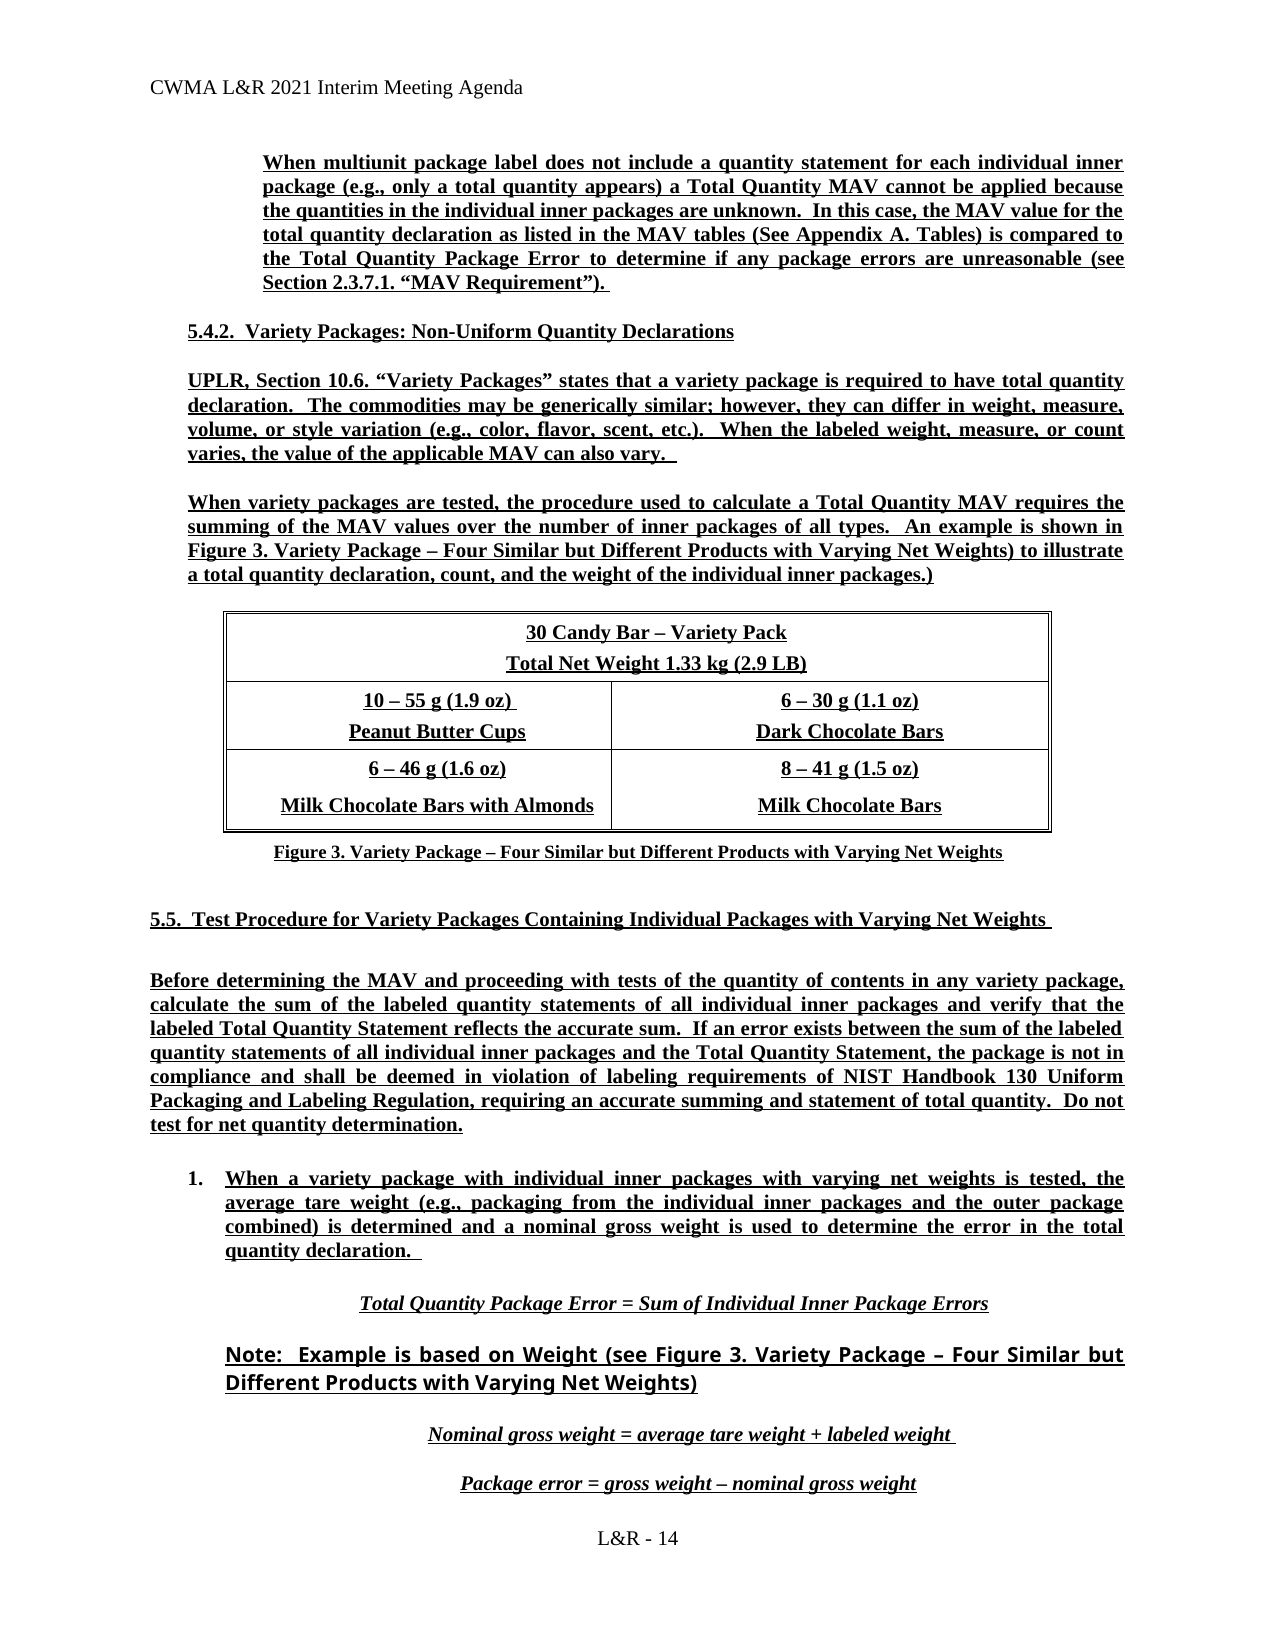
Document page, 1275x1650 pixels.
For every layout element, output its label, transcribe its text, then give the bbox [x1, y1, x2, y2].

text Before determining the MAV and proceeding with tests of the quantity of contents in any variety package, calculate the sum of the labeled quantity statements of all individual inner packages and verify that the labeled Total Quantity Statement reflects the accurate sum. If an error exists between the sum of the labeled quantity statements of all individual inner packages and the Total Quantity Statement, the package is not in compliance and shall be deemed in violation of labeling requirements of NIST Handbook 130 Uniform Packaging and Labeling Regulation, requiring an accurate summing and statement of total quantity. Do not test for net quantity determination. [150, 1014, 1125, 1061]
table_cell 6 – 46 g (1.6 oz) Milk Chocolate Bars with Almonds [227, 750, 611, 829]
table_header 30 Candy Bar – Variety Pack Total Net Weight 1.33 kg (2.9 LB) [227, 614, 1048, 681]
text When multiunit package label does not include a quantity statement for each individual inner package (e.g., only a total quantity appears) a Total Quantity MAV cannot be applied because the quantities in the individual inner packages are unknown. In this case, the MAV value for the total quantity declaration as listed in the MAV tables (See Appendix A. Tables) is compared to the Total Quantity Package Error to determine if any package errors are unreasonable (see Section 2.3.7.1. “MAV Requirement”). [262, 150, 1125, 267]
text 5.5. Test Procedure for Variety Packages Containing Individual Packages with Varying Net Weights [150, 906, 1125, 931]
text Note: Example is based on Weight (see Figure 3. Variety Package – Four Similar but Different Products with Varying Net Weights) [225, 1340, 1125, 1364]
text Total Quantity Package Error = Sum of Individual Inner Package Errors [225, 1291, 1125, 1315]
table_cell 8 – 41 g (1.5 oz) Milk Chocolate Bars [612, 750, 1048, 829]
text Nominal gross weight = average tare weight + labeled weight [253, 1422, 1125, 1446]
text UPLR, Section 10.6. “Variety Packages” states that a variety package is required to have total quantity declaration. The commodities may be generically similar; however, they can differ in weight, measure, volume, or style variation (e.g., color, flavor, scent, etc.). When the labeled weight, measure, or count varies, the value of the applicable MAV can also vary. [187, 390, 1125, 437]
text 5.4.2. Variety Packages: Non-Uniform Quantity Declarations [187, 319, 1125, 343]
text Package error = gross weight – nominal gross weight [253, 1471, 1125, 1495]
text When variety packages are tested, the procedure used to calculate a Total Quantity MAV requires the summing of the MAV values over the number of inner packages of all types. An example is shown in Figure 3. Variety Package – Four Similar but Different Products with Varying Net Weights) to illustrate a total quantity declaration, count, and the weight of the individual inner packages.) [187, 511, 1125, 586]
table_cell 6 – 30 g (1.1 oz) Dark Chocolate Bars [612, 682, 1048, 749]
text Note: Example is based on Weight (see Figure 3. Variety Package – Four Similar but Different Products with Varying Net Weights) [225, 1366, 1125, 1397]
text UPLR, Section 10.6. “Variety Packages” states that a variety package is required to have total quantity declaration. The commodities may be generically similar; however, they can differ in weight, measure, volume, or style variation (e.g., color, flavor, scent, etc.). When the labeled weight, measure, or count varies, the value of the applicable MAV can also vary. [187, 438, 1125, 465]
list When a variety package with individual inner packages with varying net weights is tested, the average tare weight (e.g., packaging from the individual inner packages and the outer package combined) is determined and a nominal gross weight is used to determine the error in the total quantity declaration. [187, 1166, 1125, 1262]
table_cell 10 – 55 g (1.9 oz) Peanut Butter Cups [227, 682, 611, 749]
